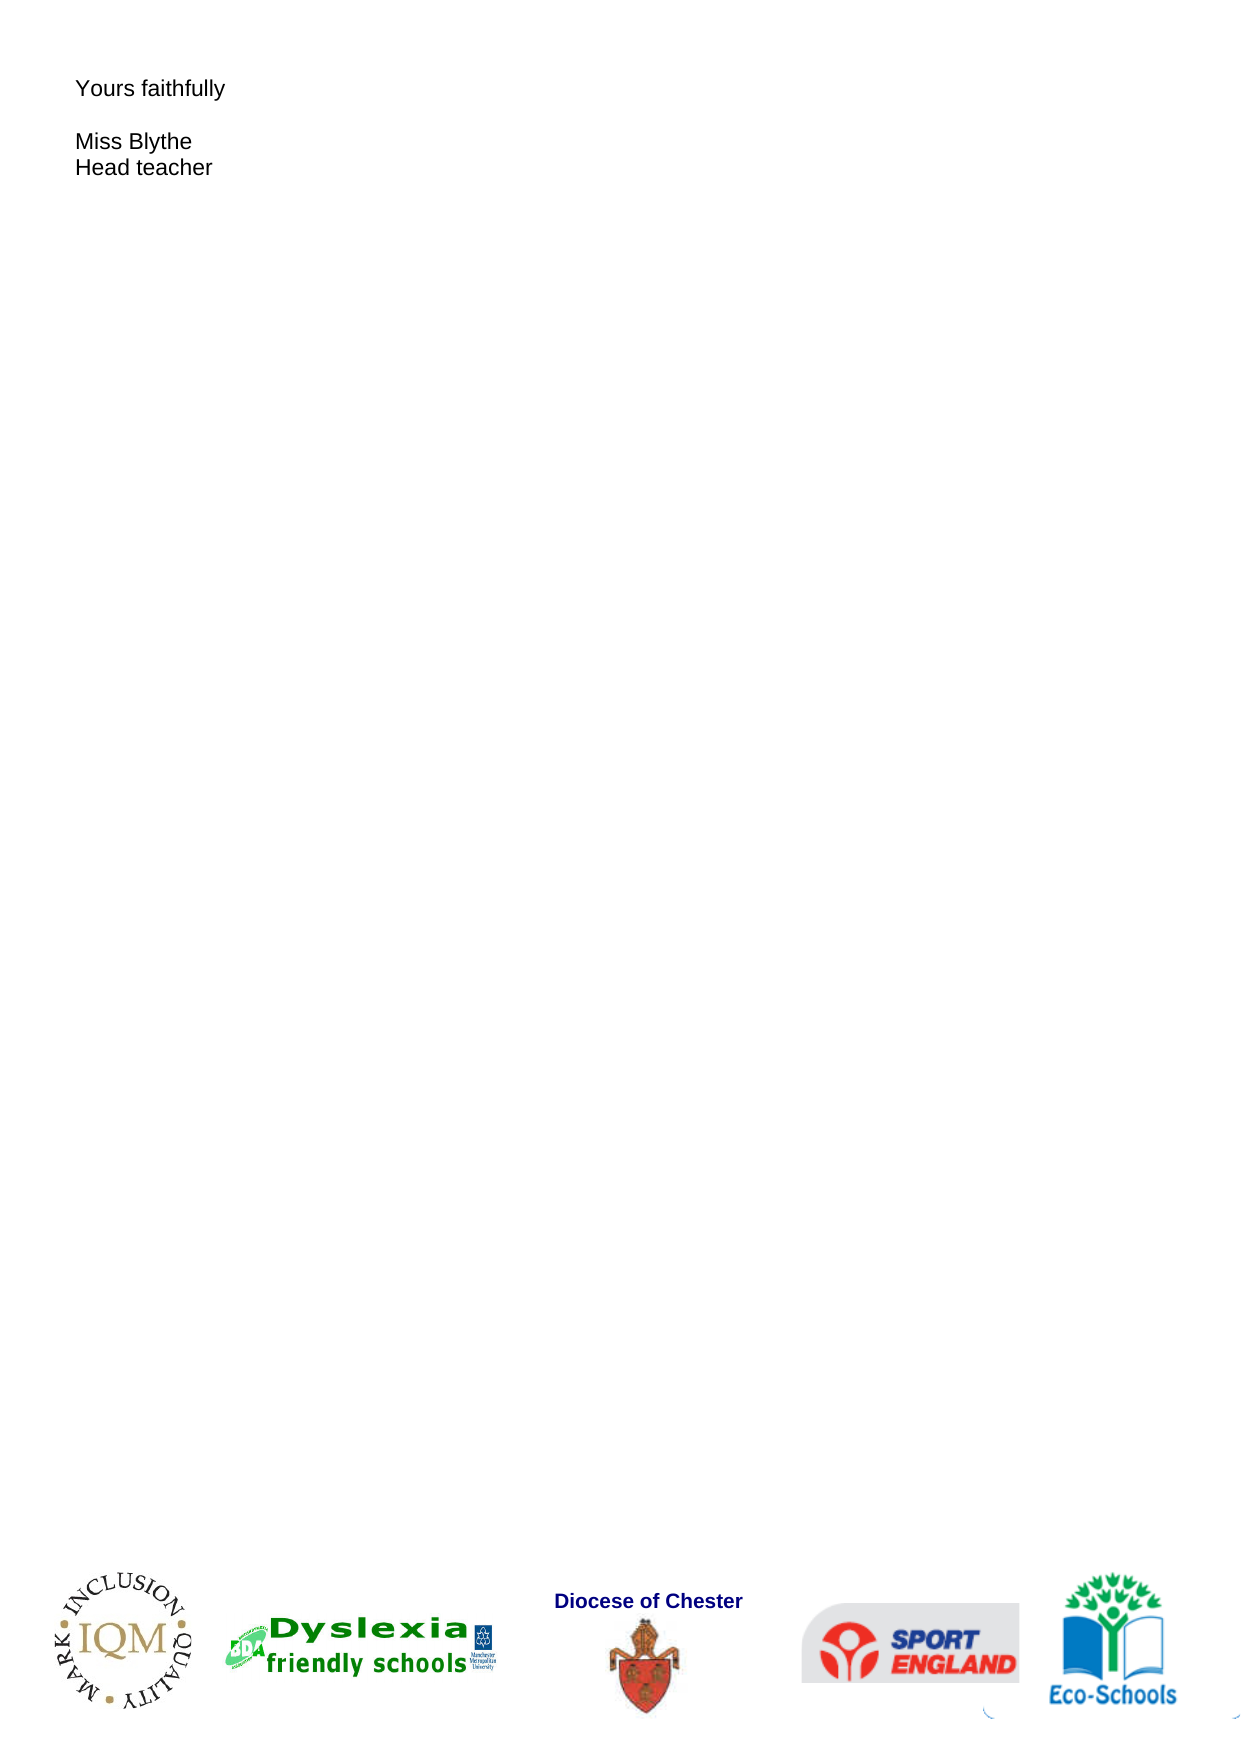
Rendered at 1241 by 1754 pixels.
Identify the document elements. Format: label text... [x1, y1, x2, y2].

picture [54, 1572, 192, 1709]
text Head teacher [75, 154, 1165, 180]
picture [218, 1613, 501, 1683]
picture [605, 1613, 691, 1723]
text Yours faithfully [75, 75, 1165, 101]
text Miss Blythe [75, 128, 1165, 154]
picture [801, 1562, 1241, 1719]
